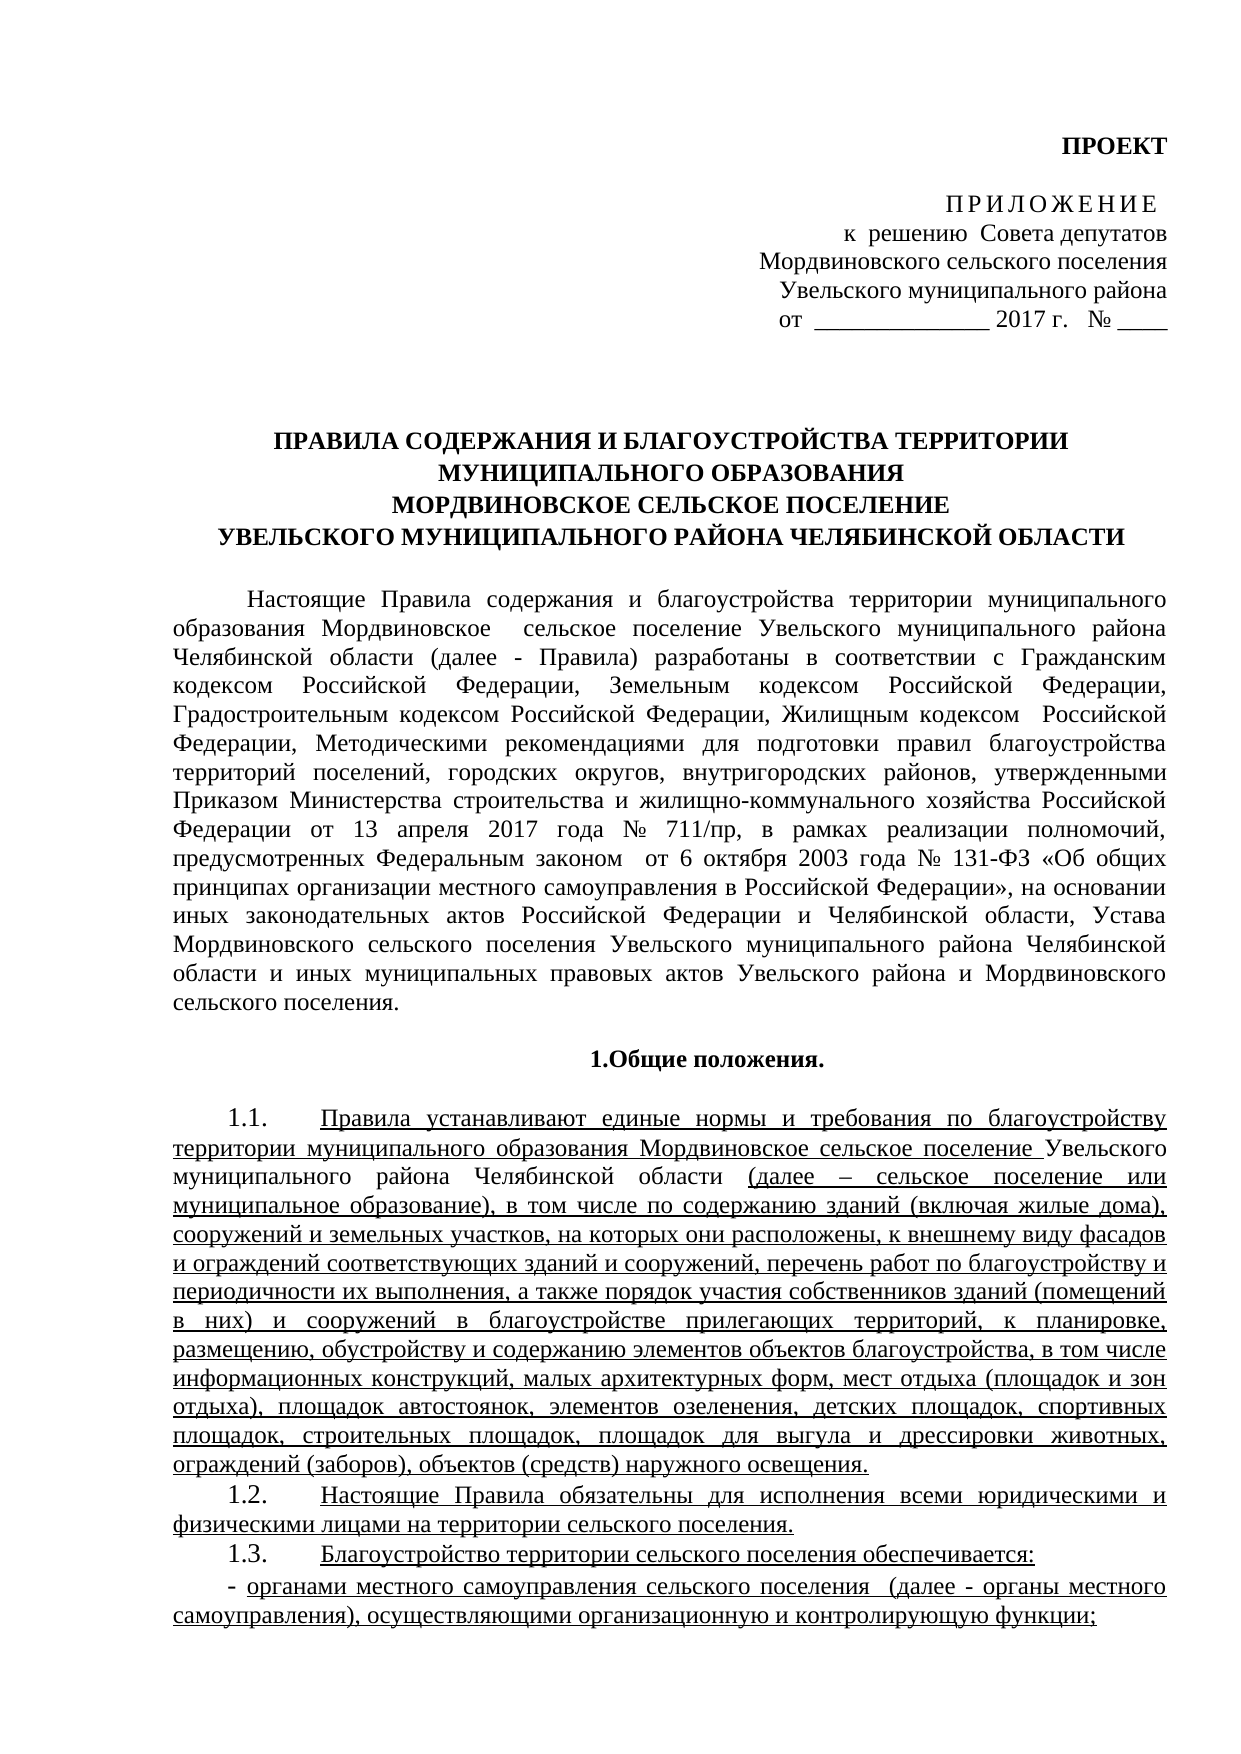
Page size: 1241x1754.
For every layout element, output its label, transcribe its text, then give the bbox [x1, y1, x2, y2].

text Увельского муниципального района от ______________ 2017 г. № ____ [173, 275, 1167, 333]
text ПРАВИЛА СОДЕРЖАНИЯ И БЛАГОУСТРОЙСТВА ТЕРРИТОРИИ [175, 424, 1167, 456]
list органами местного самоуправления сельского поселения (далее - органы местного самоуправления), осуществляющими организационную и контролирующую функции; [173, 1569, 1167, 1629]
list Настоящие Правила обязательны для исполнения всеми юридическими и физическими лицами на территории сельского поселения. [173, 1478, 1167, 1538]
list Благоустройство территории сельского поселения обеспечивается: [173, 1538, 1167, 1569]
text Приложение к решению Совета депутатов [173, 189, 1167, 246]
text Мордвиновского сельского поселения [173, 246, 1167, 275]
text Настоящие Правила содержания и благоустройства территории муниципального образования Мордвиновское сельское поселение Увельского муниципального района Челябинской области (далее - Правила) разработаны в соответствии с Гражданским кодексом Российской Федерации, Земельным кодексом Российской Федерации, Градостроительным кодексом Российской Федерации, Жилищным кодексом Российской Федерации, Методическими рекомендациями для подготовки правил благоустройства территорий поселений, городских округов, внутригородских районов, утвержденными Приказом Министерства строительства и жилищно-коммунального хозяйства Российской Федерации от 13 апреля 2017 года № 711/пр, в рамках реализации полномочий, предусмотренных Федеральным законом от 6 октября 2003 года № 131-ФЗ «Об общих принципах организации местного самоуправления в Российской Федерации», на основании иных законодательных актов Российской Федерации и Челябинской области, Устава Мордвиновского сельского поселения Увельского муниципального района Челябинской области и иных муниципальных правовых актов Увельского района и Мордвиновского сельского поселения. [173, 584, 1167, 1015]
text ПРОЕКТ [173, 131, 1167, 160]
text 1.Общие положения. [173, 1044, 1167, 1073]
list Правила устанавливают единые нормы и требования по благоустройству территории муниципального образования Мордвиновское сельское поселение Увельского муниципального района Челябинской области (далее – сельское поселение или муниципальное образование), в том числе по содержанию зданий (включая жилые дома), сооружений и земельных участков, на которых они расположены, к внешнему виду фасадов и ограждений соответствующих зданий и сооружений, перечень работ по благоустройству и периодичности их выполнения, а также порядок участия собственников зданий (помещений в них) и сооружений в благоустройстве прилегающих территорий, к планировке, размещению, обустройству и содержанию элементов объектов благоустройства, в том числе информационных конструкций, малых архитектурных форм, мест отдыха (площадок и зон отдыха), площадок автостоянок, элементов озеленения, детских площадок, спортивных площадок, строительных площадок, площадок для выгула и дрессировки животных, ограждений (заборов), объектов (средств) наружного освещения. [173, 1102, 1167, 1215]
text МУНИЦИПАЛЬНОГО ОБРАЗОВАНИЯ [175, 456, 1167, 488]
text УВЕЛЬСКОГО МУНИЦИПАЛЬНОГО РАЙОНА ЧЕЛЯБИНСКОЙ ОБЛАСТИ [175, 520, 1167, 552]
text МОРДВИНОВСКОЕ СЕЛЬСКОЕ ПОСЕЛЕНИЕ [175, 488, 1167, 520]
